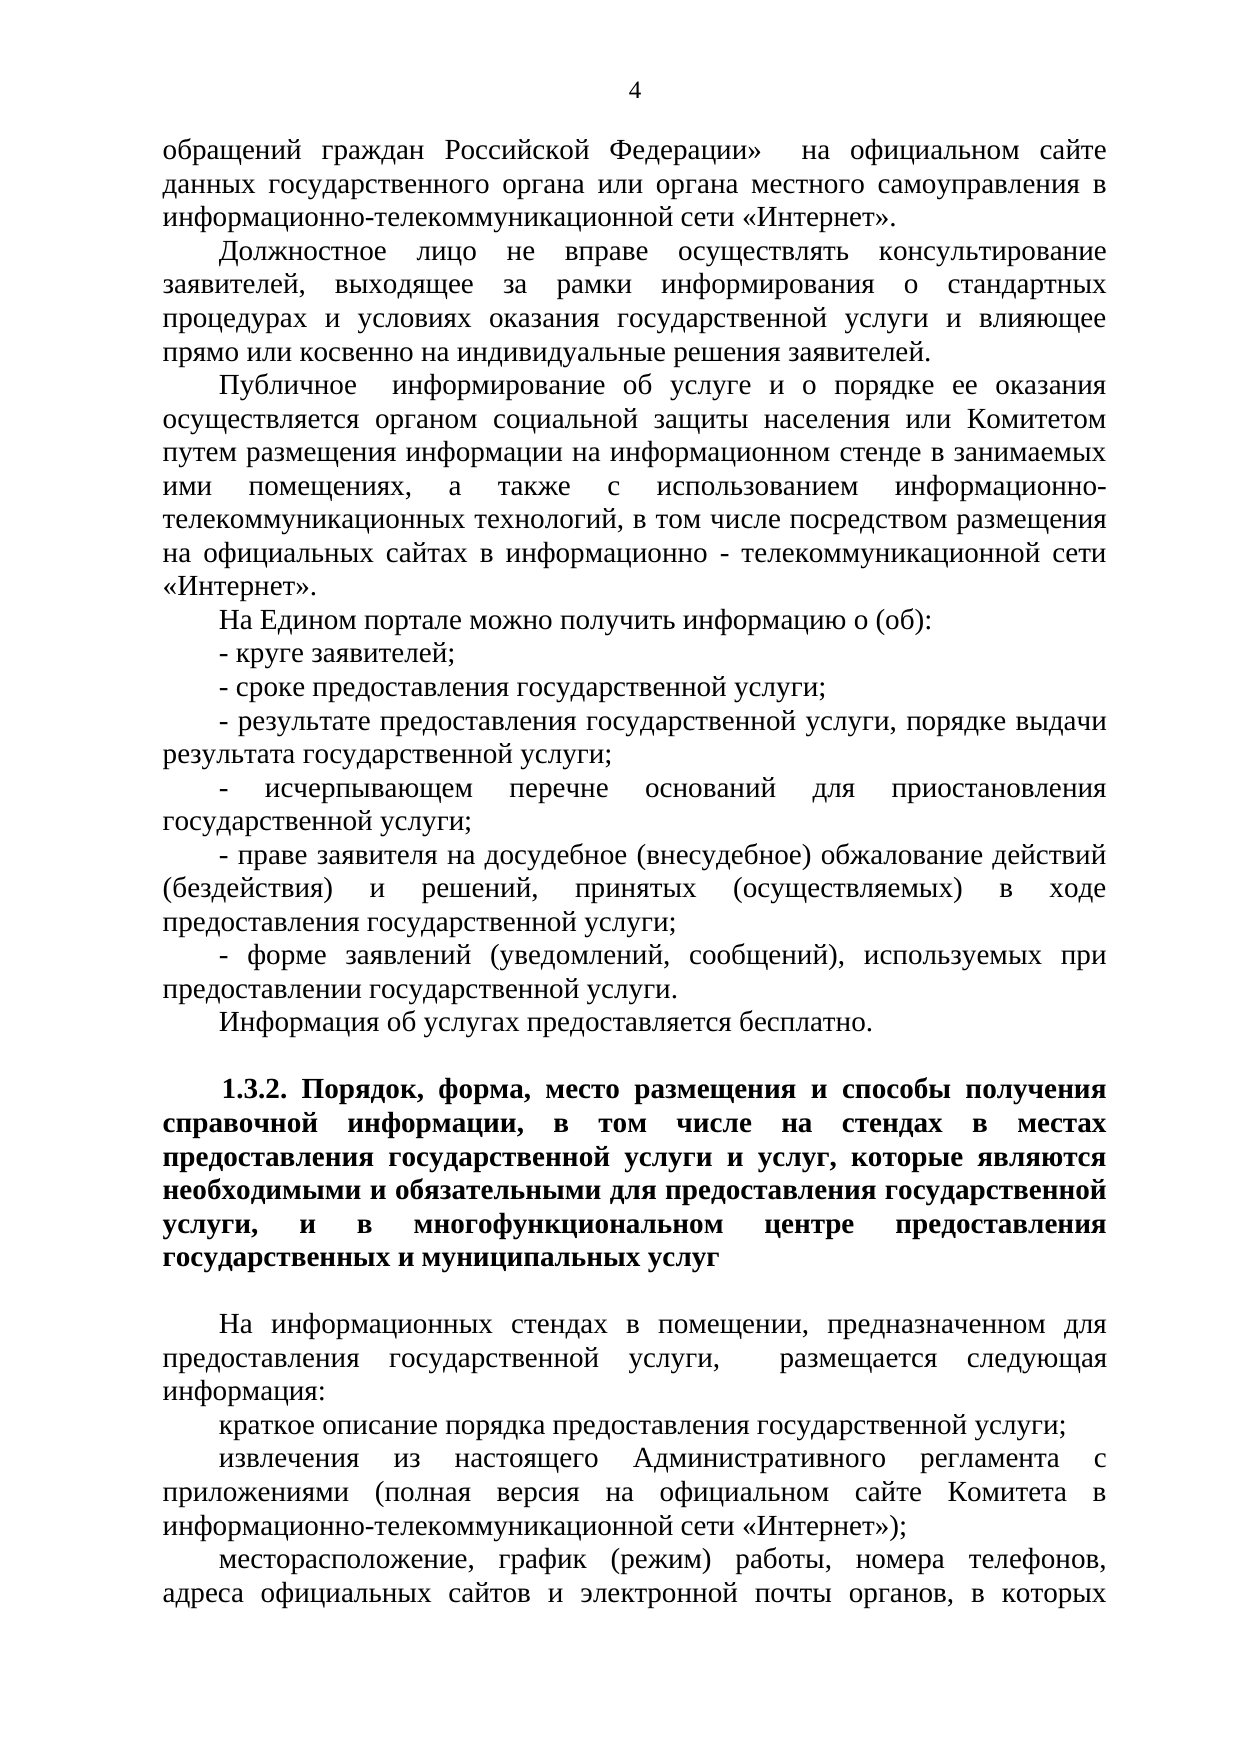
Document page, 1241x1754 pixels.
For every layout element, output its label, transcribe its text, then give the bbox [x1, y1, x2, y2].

text - исчерпывающем перечне оснований для приостановления государственной услуги; [162, 770, 1107, 837]
text Информация об услугах предоставляется бесплатно. [162, 1004, 1107, 1038]
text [162, 132, 1107, 233]
text Публичное информирование об услуге и о порядке ее оказания осуществляется органом социальной защиты населения или Комитетом путем размещения информации на информационном стенде в занимаемых ими помещениях, а также с использованием информационно-телекоммуникационных технологий, в том числе посредством размещения на официальных сайтах в информационно - телекоммуникационной сети «Интернет». [162, 367, 1107, 602]
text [162, 1541, 1107, 1608]
text краткое описание порядка предоставления государственной услуги; [162, 1407, 1107, 1441]
text - сроке предоставления государственной услуги; [162, 669, 1107, 703]
text - праве заявителя на досудебное (внесудебное) обжалование действий (бездействия) и решений, принятых (осуществляемых) в ходе предоставления государственной услуги; [162, 837, 1107, 937]
text извлечения из настоящего Административного регламента с приложениями (полная версия на официальном сайте Комитета в информационно-телекоммуникационной сети «Интернет»); [162, 1441, 1107, 1541]
text - форме заявлений (уведомлений, сообщений), используемых при предоставлении государственной услуги. [162, 937, 1107, 1004]
text - результате предоставления государственной услуги, порядке выдачи результата государственной услуги; [162, 703, 1107, 770]
text На информационных стендах в помещении, предназначенном для предоставления государственной услуги, размещается следующая информация: [162, 1306, 1107, 1407]
text - круге заявителей; [162, 636, 1107, 669]
text Должностное лицо не вправе осуществлять консультирование заявителей, выходящее за рамки информирования о стандартных процедурах и условиях оказания государственной услуги и влияющее прямо или косвенно на индивидуальные решения заявителей. [162, 233, 1107, 367]
text 1.3.2. Порядок, форма, место размещения и способы получения справочной информации, в том числе на стендах в местах предоставления государственной услуги и услуг, которые являются необходимыми и обязательными для предоставления государственной услуги, и в многофункциональном центре предоставления государственных и муниципальных услуг [162, 1072, 1107, 1273]
text На Едином портале можно получить информацию о (об): [162, 602, 1107, 636]
